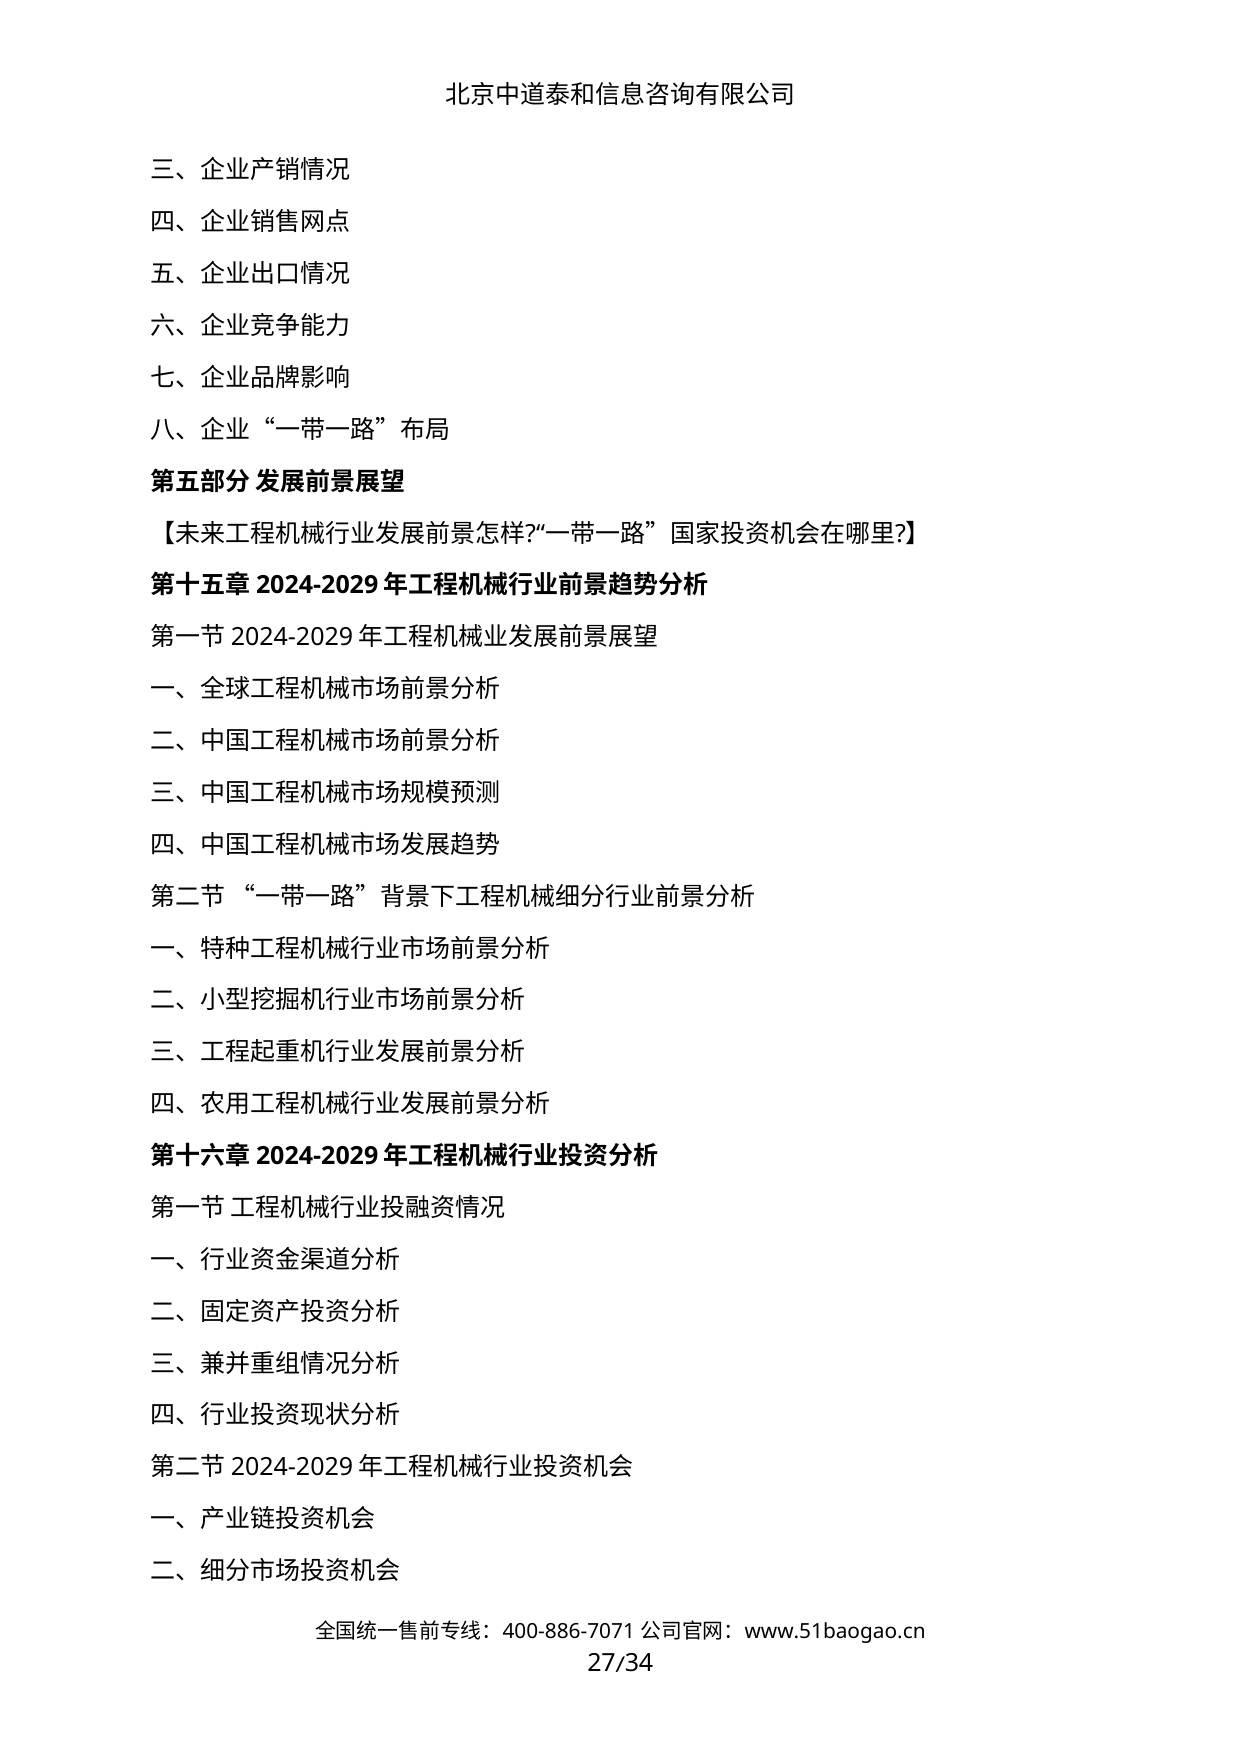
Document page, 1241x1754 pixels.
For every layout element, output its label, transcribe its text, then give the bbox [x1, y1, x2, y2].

text 四、中国工程机械市场发展趋势 [150, 824, 1090, 861]
text 三、中国工程机械市场规模预测 [150, 772, 1090, 809]
text 四、农用工程机械行业发展前景分析 [150, 1084, 1090, 1120]
text 第一节 工程机械行业投融资情况 [150, 1187, 1090, 1224]
text 八、企业“一带一路”布局 [150, 409, 1090, 446]
text 四、行业投资现状分析 [150, 1395, 1090, 1431]
text 三、兼并重组情况分析 [150, 1343, 1090, 1379]
text 二、固定资产投资分析 [150, 1291, 1090, 1327]
text 第十六章 2024-2029年工程机械行业投资分析 [150, 1136, 1090, 1172]
text 七、企业品牌影响 [150, 357, 1090, 394]
text 一、产业链投资机会 [150, 1499, 1090, 1535]
text 第十五章 2024-2029年工程机械行业前景趋势分析 [150, 565, 1090, 601]
text 一、行业资金渠道分析 [150, 1239, 1090, 1276]
text 四、企业销售网点 [150, 202, 1090, 238]
text 三、工程起重机行业发展前景分析 [150, 1032, 1090, 1068]
text 二、小型挖掘机行业市场前景分析 [150, 980, 1090, 1016]
text 三、企业产销情况 [150, 150, 1090, 186]
text 第二节 “一带一路”背景下工程机械细分行业前景分析 [150, 876, 1090, 912]
text 第五部分 发展前景展望 [150, 461, 1090, 497]
text 一、全球工程机械市场前景分析 [150, 669, 1090, 705]
text 五、企业出口情况 [150, 254, 1090, 290]
text 二、中国工程机械市场前景分析 [150, 721, 1090, 757]
text 第二节 2024-2029年工程机械行业投资机会 [150, 1447, 1090, 1483]
text 第一节 2024-2029年工程机械业发展前景展望 [150, 617, 1090, 653]
text 【未来工程机械行业发展前景怎样?“一带一路”国家投资机会在哪里?】 [150, 513, 1090, 549]
text 六、企业竞争能力 [150, 306, 1090, 342]
text 二、细分市场投资机会 [150, 1551, 1090, 1587]
text 一、特种工程机械行业市场前景分析 [150, 928, 1090, 964]
